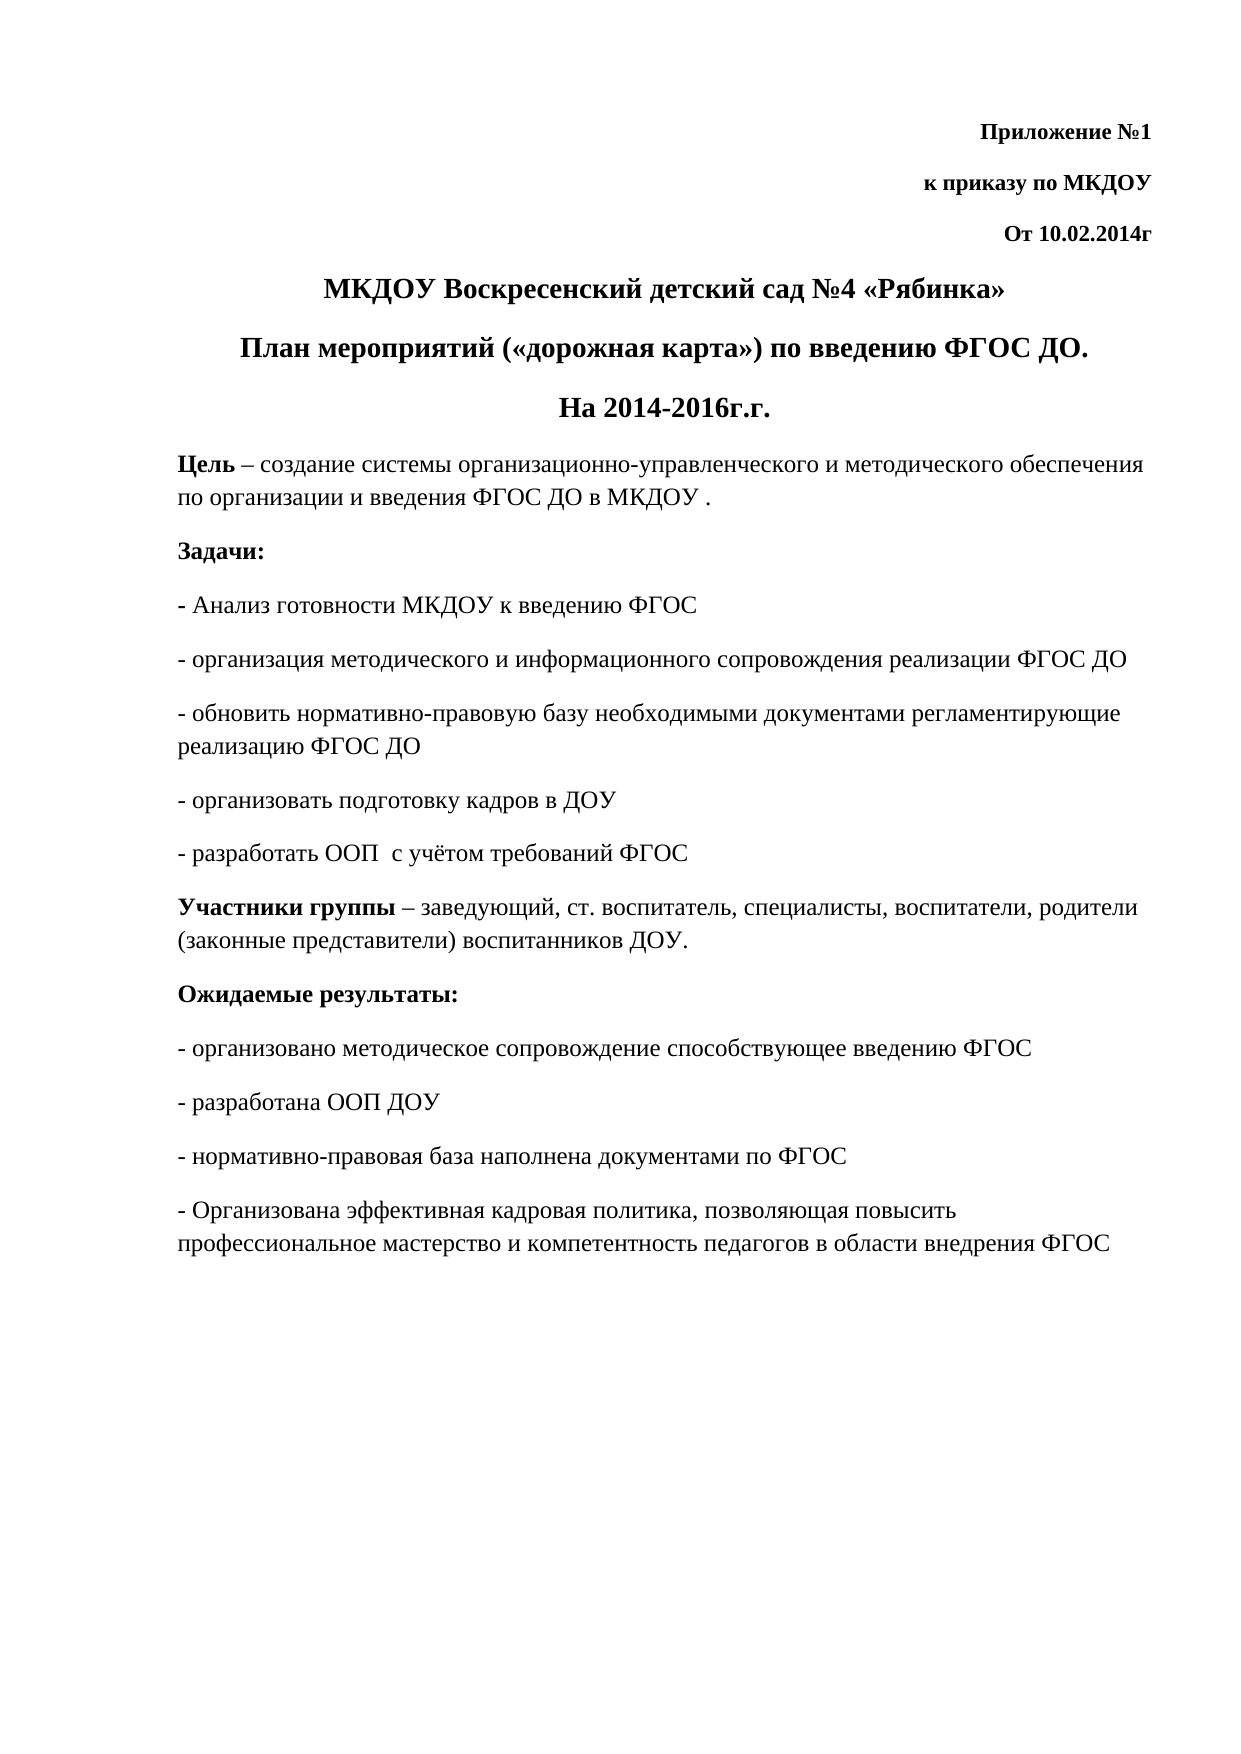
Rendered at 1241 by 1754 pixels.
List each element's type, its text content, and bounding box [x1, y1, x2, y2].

text Приложение №1 [177, 118, 1152, 144]
text План мероприятий («дорожная карта») по введению ФГОС ДО. [177, 331, 1152, 364]
text - организовать подготовку кадров в ДОУ [177, 785, 1152, 813]
text - разработать ООП с учётом требований ФГОС [177, 838, 1152, 867]
text - Анализ готовности МКДОУ к введению ФГОС [177, 590, 1152, 619]
text От 10.02.2014г [177, 220, 1152, 247]
text - организовано методическое сопровождение способствующее введению ФГОС [177, 1033, 1152, 1062]
text Участники группы – заведующий, ст. воспитатель, специалисты, воспитатели, родители (законные представители) воспитанников ДОУ. [177, 892, 1152, 954]
text Цель – создание системы организационно-управленческого и методического обеспечения по организации и введения ФГОС ДО в МКДОУ . [177, 449, 1152, 511]
text На 2014-2016г.г. [177, 390, 1152, 423]
text - организация методического и информационного сопровождения реализации ФГОС ДО [177, 644, 1152, 673]
text Ожидаемые результаты: [177, 979, 1152, 1008]
text - обновить нормативно-правовую базу необходимыми документами регламентирующие реализацию ФГОС ДО [177, 698, 1152, 759]
text - Организована эффективная кадровая политика, позволяющая повысить профессиональное мастерство и компетентность педагогов в области внедрения ФГОС [177, 1195, 1152, 1256]
text МКДОУ Воскресенский детский сад №4 «Рябинка» [177, 271, 1152, 305]
text Задачи: [177, 536, 1152, 565]
text - разработана ООП ДОУ [177, 1087, 1152, 1116]
text - нормативно-правовая база наполнена документами по ФГОС [177, 1141, 1152, 1169]
text к приказу по МКДОУ [177, 169, 1152, 196]
